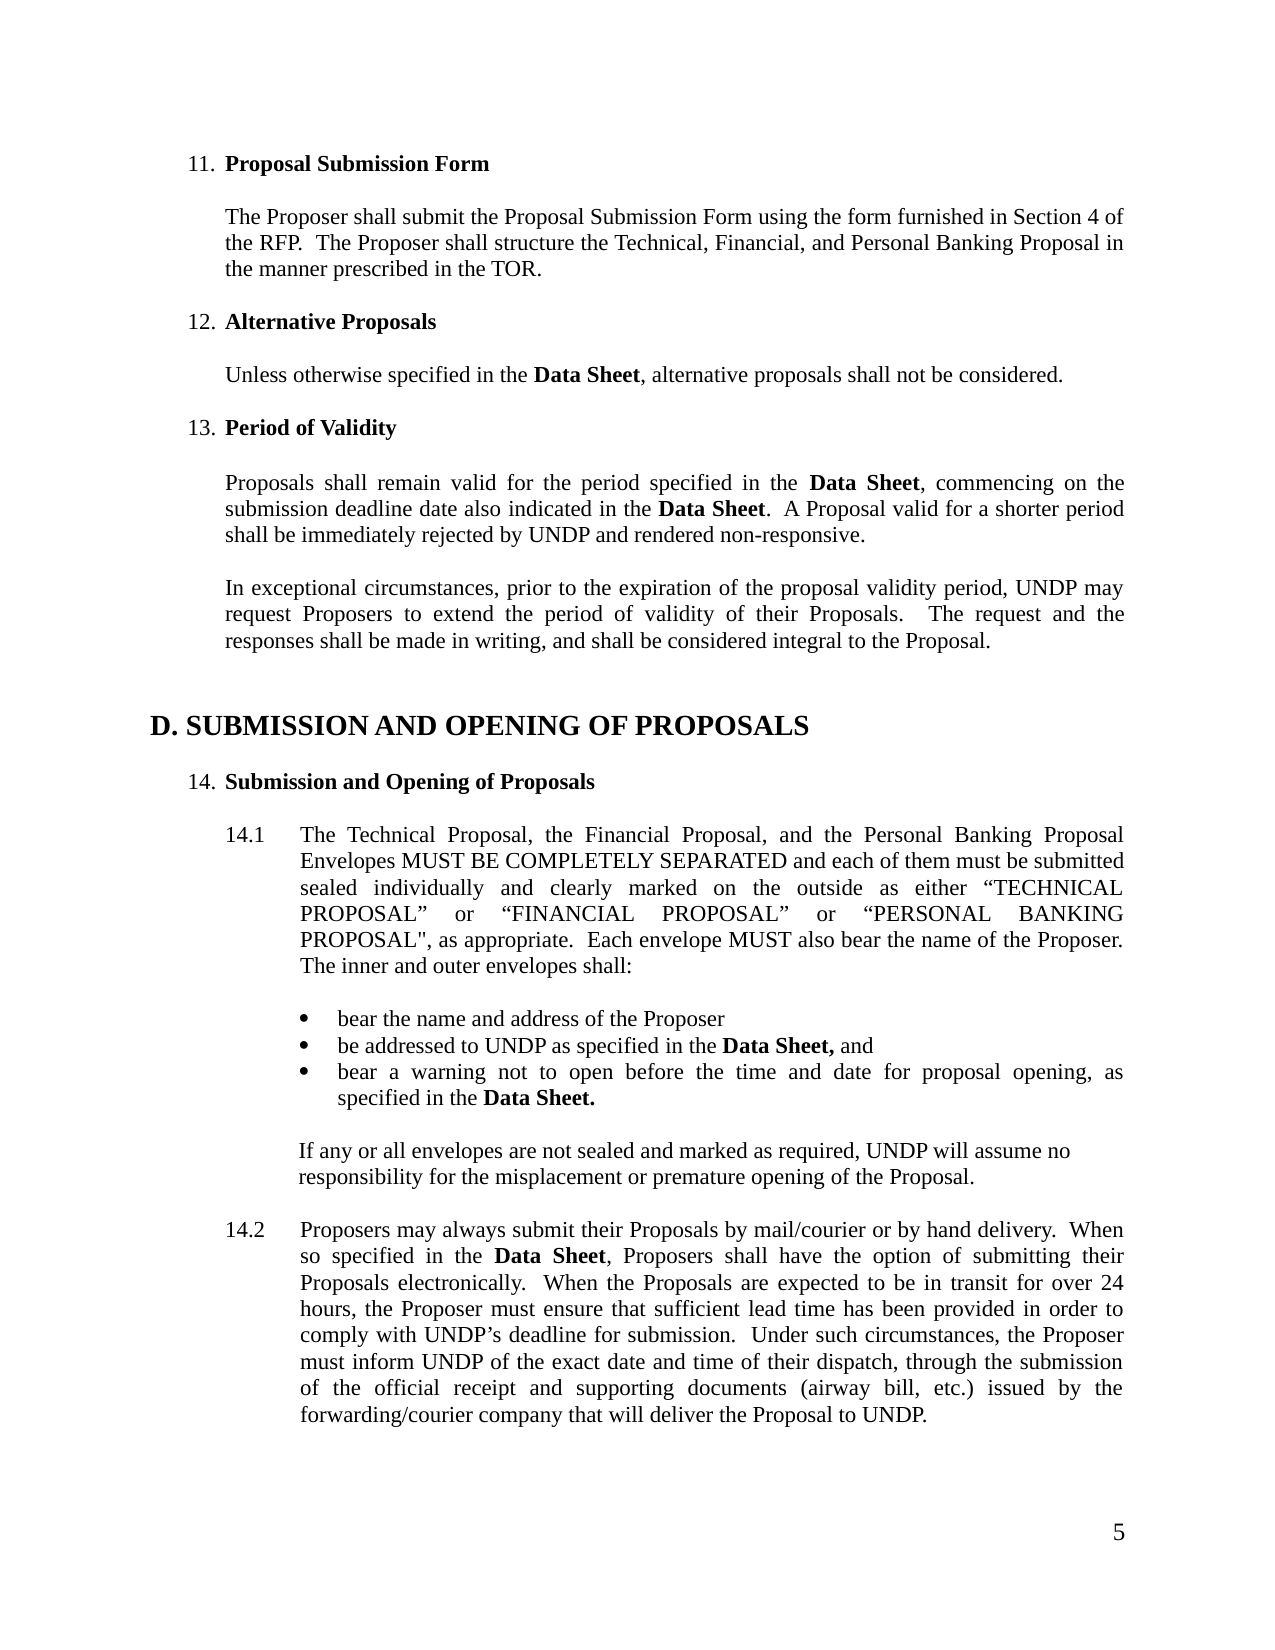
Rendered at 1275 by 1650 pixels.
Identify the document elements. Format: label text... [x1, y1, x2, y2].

list The Proposer shall submit the Proposal Submission Form using the form furnished in Section 4 of the RFP. The Proposer shall structure the Technical, Financial, and Personal Banking Proposal in the manner prescribed in the TOR. [225, 203, 1125, 282]
list bear the name and address of the Proposer [300, 1005, 1125, 1032]
list Period of Validity [187, 413, 1125, 440]
text In exceptional circumstances, prior to the expiration of the proposal validity period, UNDP may request Proposers to extend the period of validity of their Proposals. The request and the responses shall be made in writing, and shall be considered integral to the Proposal. [150, 574, 1125, 653]
list Alternative Proposals [187, 308, 1125, 334]
list bear a warning not to open before the time and date for proposal opening, as specified in the Data Sheet. [300, 1058, 1125, 1111]
list Unless otherwise specified in the Data Sheet, alternative proposals shall not be considered. [225, 361, 1125, 387]
list Proposers may always submit their Proposals by mail/courier or by hand delivery. When so specified in the Data Sheet, Proposers shall have the option of submitting their Proposals electronically. When the Proposals are expected to be in transit for over 24 hours, the Proposer must ensure that sufficient lead time has been provided in order to comply with UNDP’s deadline for submission. Under such circumstances, the Proposer must inform UNDP of the exact date and time of their dispatch, through the submission of the official receipt and supporting documents (airway bill, etc.) issued by the forwarding/courier company that will deliver the Proposal to UNDP. [225, 1216, 1125, 1427]
list Proposal Submission Form [187, 150, 1125, 176]
text If any or all envelopes are not sealed and marked as required, UNDP will assume no [281, 1137, 1125, 1163]
text D. SUBMISSION AND OPENING OF PROPOSALS [150, 708, 1125, 742]
list be addressed to UNDP as specified in the Data Sheet, and [300, 1032, 1125, 1058]
text Proposals shall remain valid for the period specified in the Data Sheet, commencing on the submission deadline date also indicated in the Data Sheet. A Proposal valid for a shorter period shall be immediately rejected by UNDP and rendered non-responsive. [225, 469, 1125, 548]
text responsibility for the misplacement or premature opening of the Proposal. [281, 1163, 1125, 1190]
list Submission and Opening of Proposals [187, 768, 1125, 794]
text 14.1 The Technical Proposal, the Financial Proposal, and the Personal Banking Proposal Envelopes MUST BE COMPLETELY SEPARATED and each of them must be submitted sealed individually and clearly marked on the outside as either “TECHNICAL PROPOSAL” or “FINANCIAL PROPOSAL” or “PERSONAL BANKING PROPOSAL", as appropriate. Each envelope MUST also bear the name of the Proposer. The inner and outer envelopes shall: [225, 821, 1125, 979]
